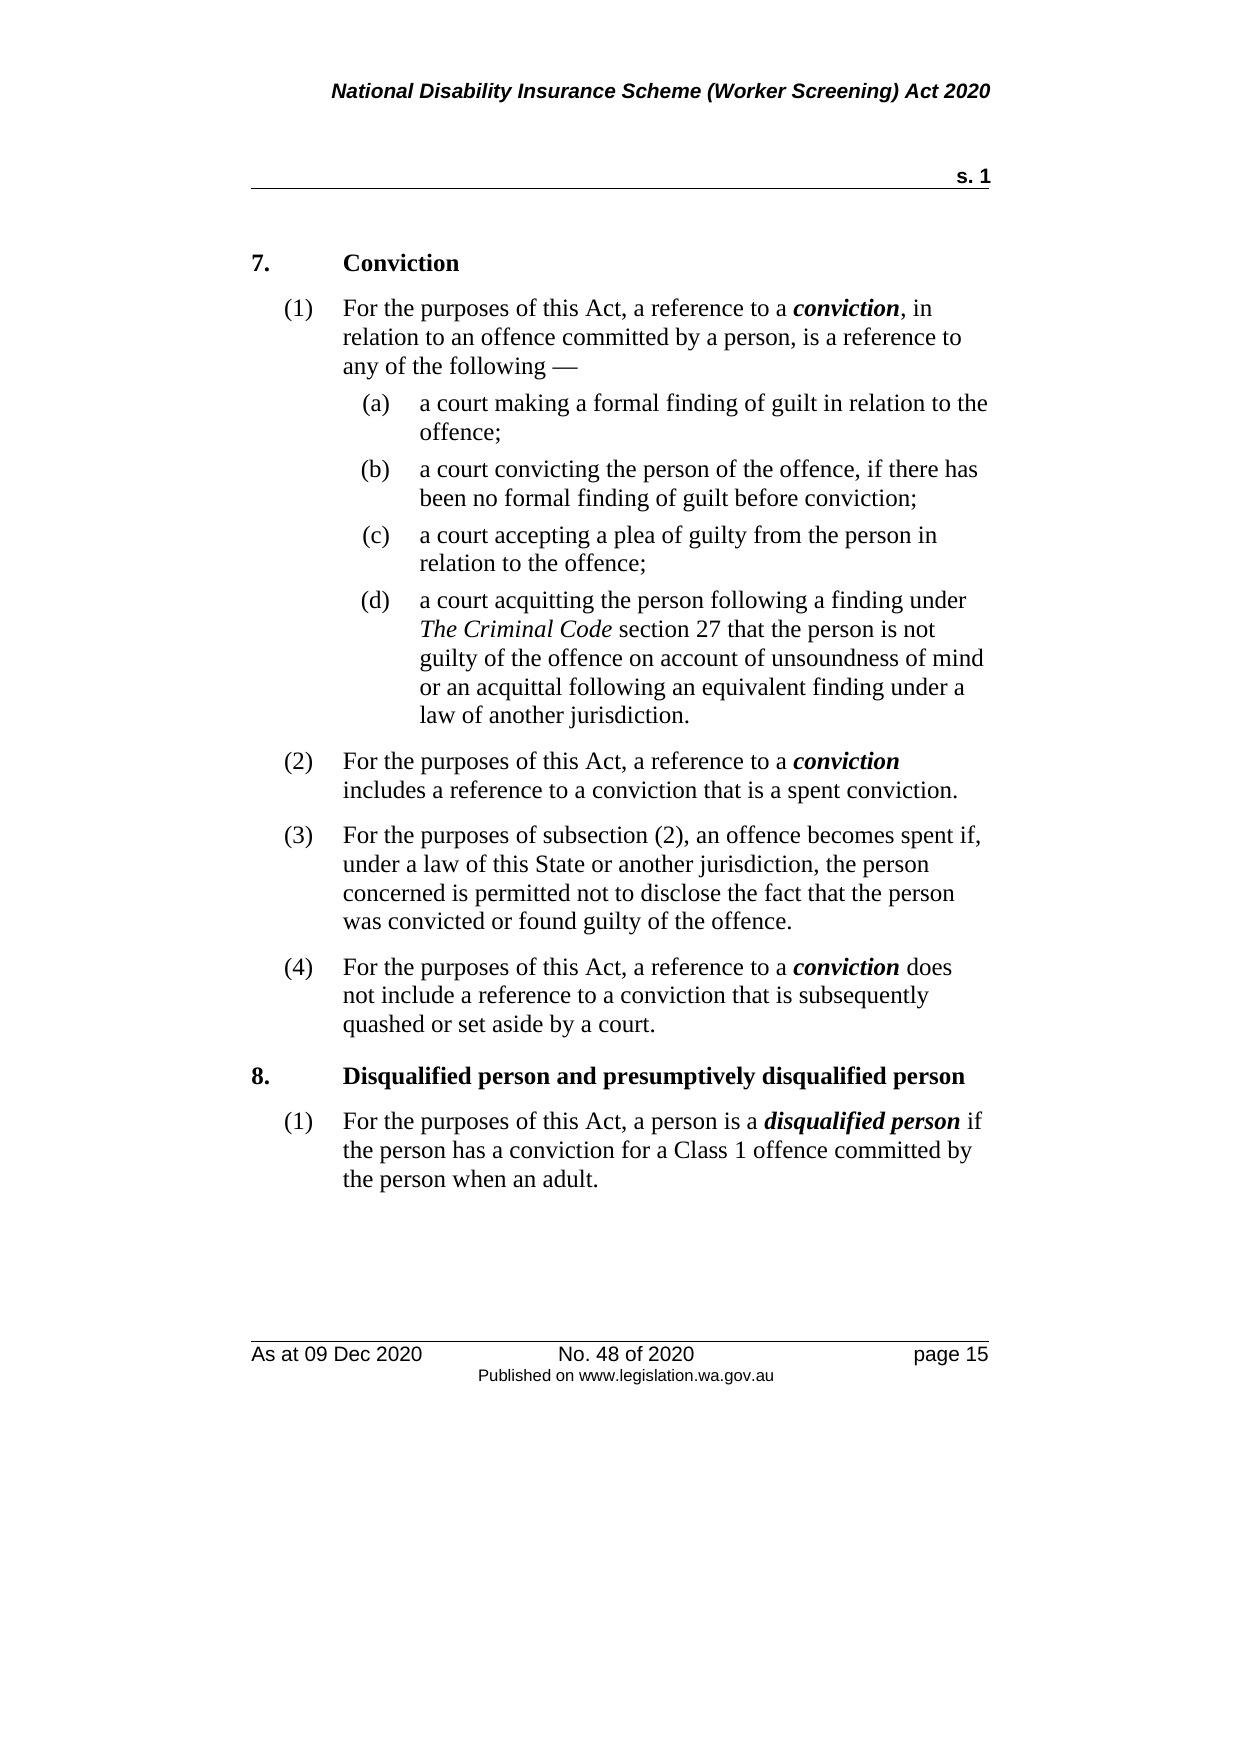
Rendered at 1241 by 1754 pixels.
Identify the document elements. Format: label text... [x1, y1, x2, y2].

text (4) For the purposes of this Act, a reference to a conviction does not include a reference to a conviction that is subsequently quashed or set aside by a court. [251, 952, 989, 1038]
text (a) a court making a formal finding of guilt in relation to the offence; [251, 388, 989, 446]
text (b) a court convicting the person of the offence, if there has been no formal finding of guilt before conviction; [251, 454, 989, 511]
text (1) For the purposes of this Act, a person is a disqualified person if the person has a conviction for a Class 1 offence committed by the person when an adult. [251, 1106, 989, 1193]
text (d) a court acquitting the person following a finding under The Criminal Code section 27 that the person is not guilty of the offence on account of unsoundness of mind or an acquittal following an equivalent finding under a law of another jurisdiction. [251, 586, 989, 729]
subtitle 8. Disqualified person and presumptively disqualified person [251, 1061, 989, 1090]
text (1) For the purposes of this Act, a reference to a conviction, in relation to an offence committed by a person, is a reference to any of the following — [251, 293, 989, 380]
text (3) For the purposes of subsection (2), an offence becomes spent if, under a law of this State or another jurisdiction, the person concerned is permitted not to disclose the fact that the person was convicted or found guilty of the offence. [251, 820, 989, 935]
text (c) a court accepting a plea of guilty from the person in relation to the offence; [251, 520, 989, 577]
subtitle 7. Conviction [251, 248, 989, 277]
text (2) For the purposes of this Act, a reference to a conviction includes a reference to a conviction that is a spent conviction. [251, 746, 989, 803]
